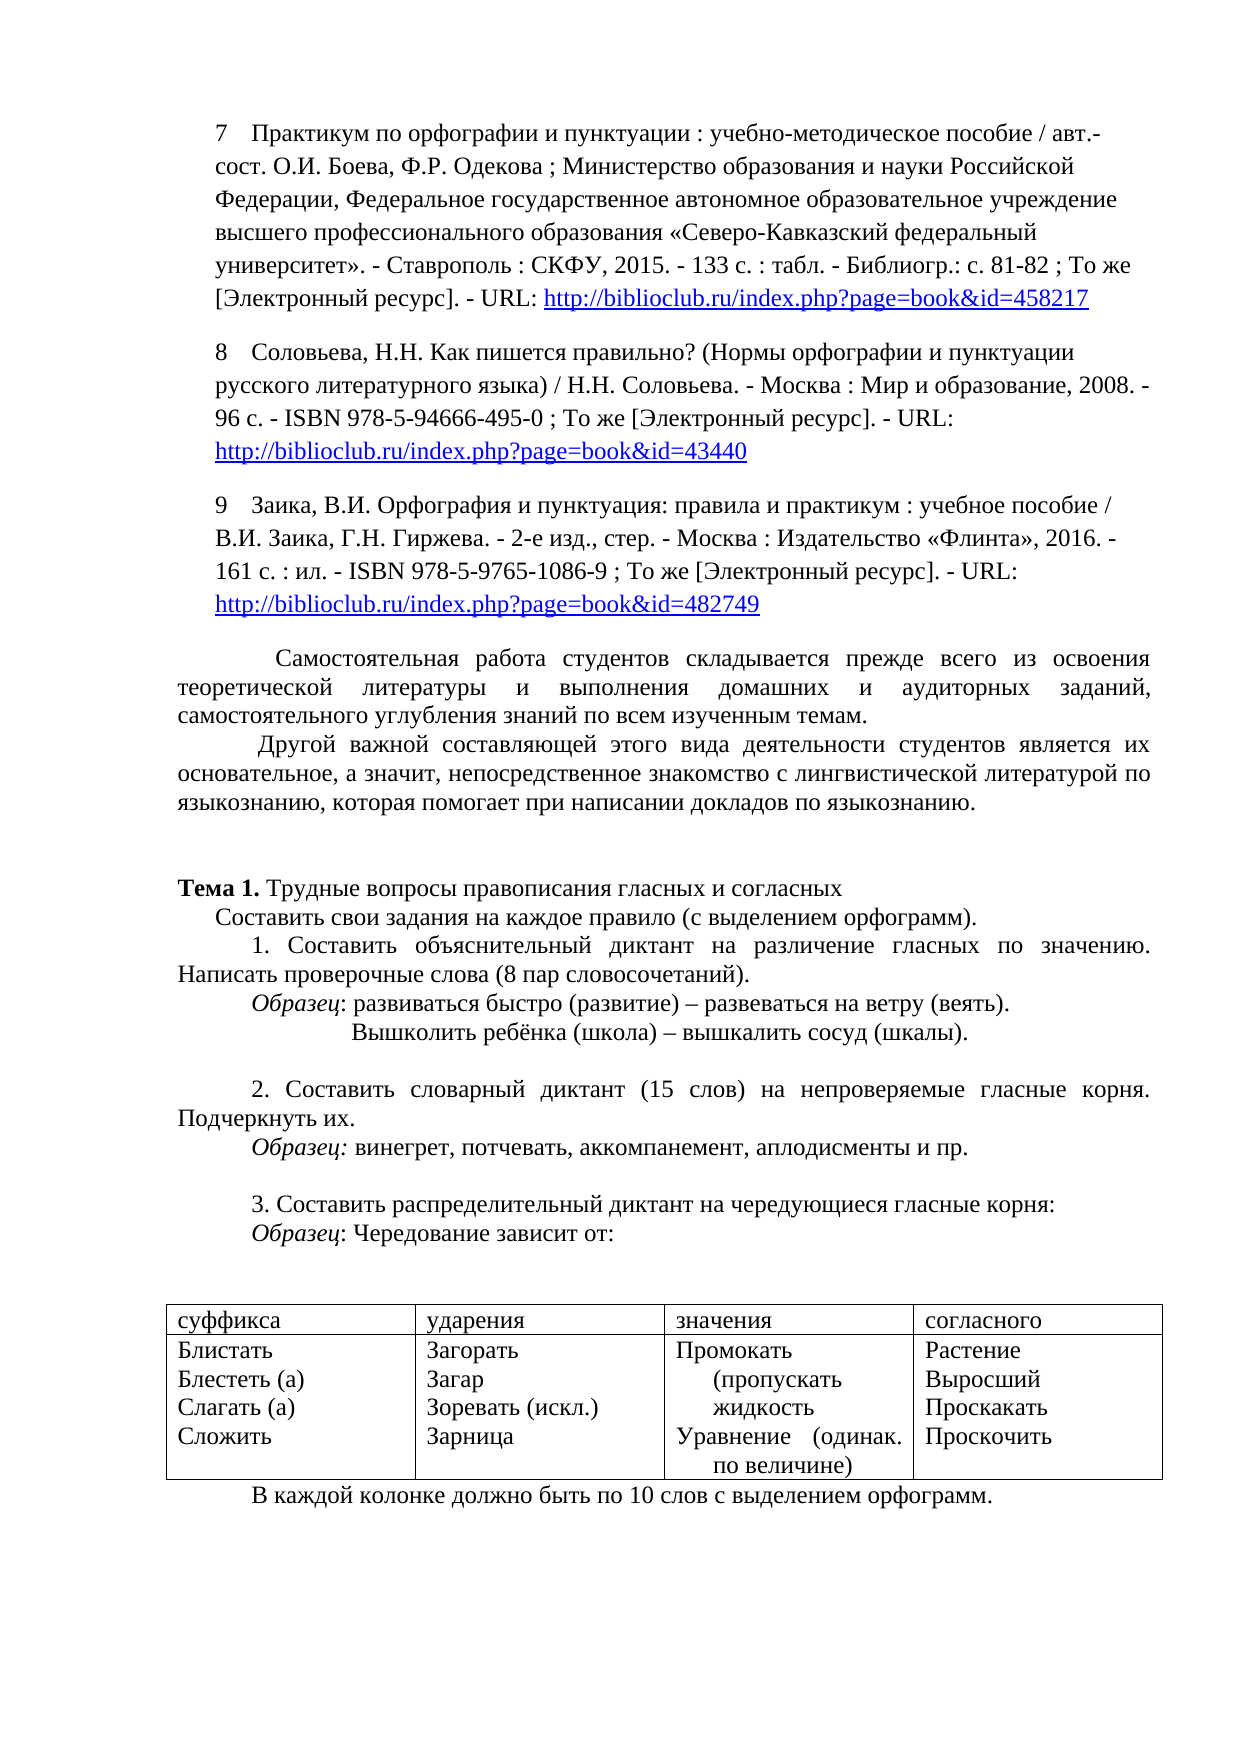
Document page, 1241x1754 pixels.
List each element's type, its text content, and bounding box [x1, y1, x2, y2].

text 1. Составить объяснительный диктант на различение гласных по значению. Написать проверочные слова (8 пар словосочетаний). [177, 930, 1152, 988]
table_header суффикса [167, 1305, 415, 1334]
list Заика, В.И. Орфография и пунктуация: правила и практикум : учебное пособие / В.И. Заика, Г.Н. Гиржева. - 2-е изд., стер. - Москва : Издательство «Флинта», 2016. - 161 с. : ил. - ISBN 978-5-9765-1086-9 ; То же [Электронный ресурс]. - URL: http://biblioclub.ru/index.php?page=book&id=482749 [215, 490, 1152, 618]
table_cell Растение Выросший Проскакать Проскочить [914, 1335, 1162, 1479]
table_header согласного [914, 1305, 1162, 1334]
table_cell Блистать Блестеть (а) Слагать (а) Сложить [167, 1335, 415, 1479]
text Образец: винегрет, потчевать, аккомпанемент, аплодисменты и пр. [177, 1132, 1152, 1160]
text Составить свои задания на каждое правило (с выделением орфограмм). [177, 902, 1152, 930]
list Соловьева, Н.Н. Как пишется правильно? (Нормы орфографии и пунктуации русского литературного языка) / Н.Н. Соловьева. - Москва : Мир и образование, 2008. - 96 с. - ISBN 978-5-94666-495-0 ; То же [Электронный ресурс]. - URL: http://biblioclub.ru/index.php?page=book&id=43440 [215, 337, 1152, 465]
table_header ударения [416, 1305, 664, 1334]
text Образец: Чередование зависит от: [177, 1218, 1152, 1247]
text Другой важной составляющей этого вида деятельности студентов является их основательное, а значит, непосредственное знакомство с лингвистической литературой по языкознанию, которая помогает при написании докладов по языкознанию. [177, 729, 1152, 815]
table_cell Промокать (пропускать жидкость Уравнение (одинак. по величине) [665, 1335, 913, 1479]
text Вышколить ребёнка (школа) – вышкалить сосуд (шкалы). [177, 1017, 1152, 1045]
text 2. Составить словарный диктант (15 слов) на непроверяемые гласные корня. Подчеркнуть их. [177, 1074, 1152, 1132]
list Практикум по орфографии и пунктуации : учебно-методическое пособие / авт.-сост. О.И. Боева, Ф.Р. Одекова ; Министерство образования и науки Российской Федерации, Федеральное государственное автономное образовательное учреждение высшего профессионального образования «Северо-Кавказский федеральный университет». - Ставрополь : СКФУ, 2015. - 133 с. : табл. - Библиогр.: с. 81-82 ; То же [Электронный ресурс]. - URL: http://biblioclub.ru/index.php?page=book&id=458217 [215, 118, 1152, 312]
text Самостоятельная работа студентов складывается прежде всего из освоения теоретической литературы и выполнения домашних и аудиторных заданий, самостоятельного углубления знаний по всем изученным темам. [177, 643, 1152, 729]
text 3. Составить распределительный диктант на чередующиеся гласные корня: [177, 1189, 1152, 1218]
text В каждой колонке должно быть по 10 слов с выделением орфограмм. [177, 1480, 1152, 1508]
text Тема 1. Трудные вопросы правописания гласных и согласных [177, 873, 1152, 902]
table_cell Загорать Загар Зоревать (искл.) Зарница [416, 1335, 664, 1479]
table_header значения [665, 1305, 913, 1334]
text Образец: развиваться быстро (развитие) – развеваться на ветру (веять). [177, 988, 1152, 1017]
